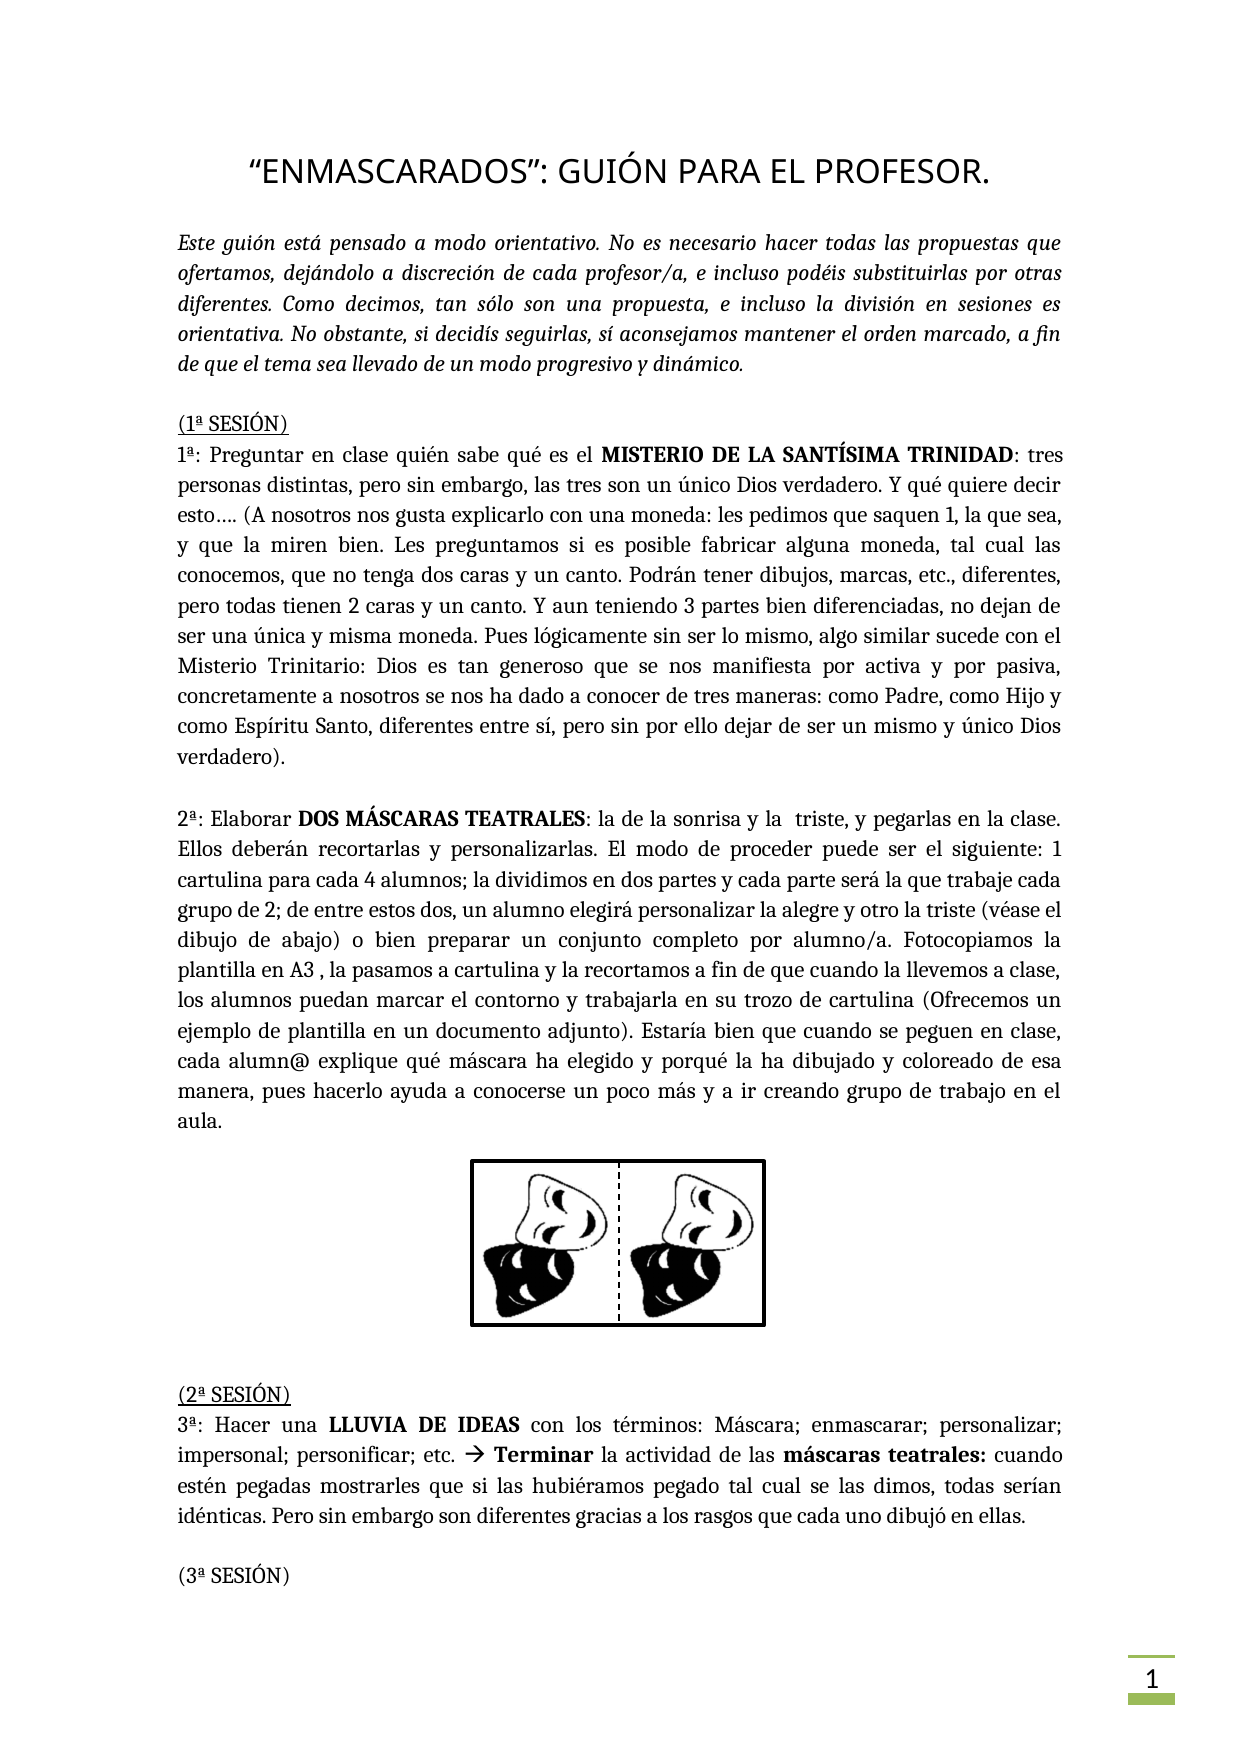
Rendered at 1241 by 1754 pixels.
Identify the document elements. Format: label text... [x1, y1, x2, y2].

picture [621, 1171, 764, 1321]
text (3ª SESIÓN) [177, 1563, 1063, 1589]
text (1ª SESIÓN) [177, 411, 1063, 438]
text 1ª: Preguntar en clase quién sabe qué es el MISTERIO DE LA SANTÍSIMA TRINIDAD: tres personas distintas, pero sin embargo, las tres son un único Dios verdadero. Y qué quiere decir esto…. (A nosotros nos gusta explicarlo con una moneda: les pedimos que saquen 1, la que sea, y que la miren bien. Les preguntamos si es posible fabricar alguna moneda, tal cual las conocemos, que no tenga dos caras y un canto. Podrán tener dibujos, marcas, etc., diferentes, pero todas tienen 2 caras y un canto. Y aun teniendo 3 partes bien diferenciadas, no dejan de ser una única y misma moneda. Pues lógicamente sin ser lo mismo, algo similar sucede con el Misterio Trinitario: Dios es tan generoso que se nos manifiesta por activa y por pasiva, concretamente a nosotros se nos ha dado a conocer de tres maneras: como Padre, como Hijo y como Espíritu Santo, diferentes entre sí, pero sin por ello dejar de ser un mismo y único Dios verdadero). [177, 441, 1063, 770]
text Este guión está pensado a modo orientativo. No es necesario hacer todas las propuestas que ofertamos, dejándolo a discreción de cada profesor/a, e incluso podéis substituirlas por otras diferentes. Como decimos, tan sólo son una propuesta, e incluso la división en sesiones es orientativa. No obstante, si decidís seguirlas, sí aconsejamos mantener el orden marcado, a fin de que el tema sea llevado de un modo progresivo y dinámico. [177, 230, 1063, 377]
text 2ª: Elaborar DOS MÁSCARAS TEATRALES: la de la sonrisa y la triste, y pegarlas en la clase. Ellos deberán recortarlas y personalizarlas. El modo de proceder puede ser el siguiente: 1 cartulina para cada 4 alumnos; la dividimos en dos partes y cada parte será la que trabaje cada grupo de 2; de entre estos dos, un alumno elegirá personalizar la alegre y otro la triste (véase el dibujo de abajo) o bien preparar un conjunto completo por alumno/a. Fotocopiamos la plantilla en A3 , la pasamos a cartulina y la recortamos a fin de que cuando la llevemos a clase, los alumnos puedan marcar el contorno y trabajarla en su trozo de cartulina (Ofrecemos un ejemplo de plantilla en un documento adjunto). Estaría bien que cuando se peguen en clase, cada alumn@ explique qué máscara ha elegido y porqué la ha dibujado y coloreado de esa manera, pues hacerlo ayuda a conocerse un poco más y a ir creando grupo de trabajo en el aula. [177, 806, 1063, 1134]
picture [474, 1171, 617, 1320]
text (2ª SESIÓN) [177, 1382, 1063, 1408]
text “ENMASCARADOS”: GUIÓN PARA EL PROFESOR. [177, 148, 1063, 193]
text 3ª: Hacer una LLUVIA DE IDEAS con los términos: Máscara; enmascarar; personalizar; impersonal; personificar; etc. Terminar la actividad de las máscaras teatrales: cuando estén pegadas mostrarles que si las hubiéramos pegado tal cual se las dimos, todas serían idénticas. Pero sin embargo son diferentes gracias a los rasgos que cada uno dibujó en ellas. [177, 1412, 1063, 1529]
